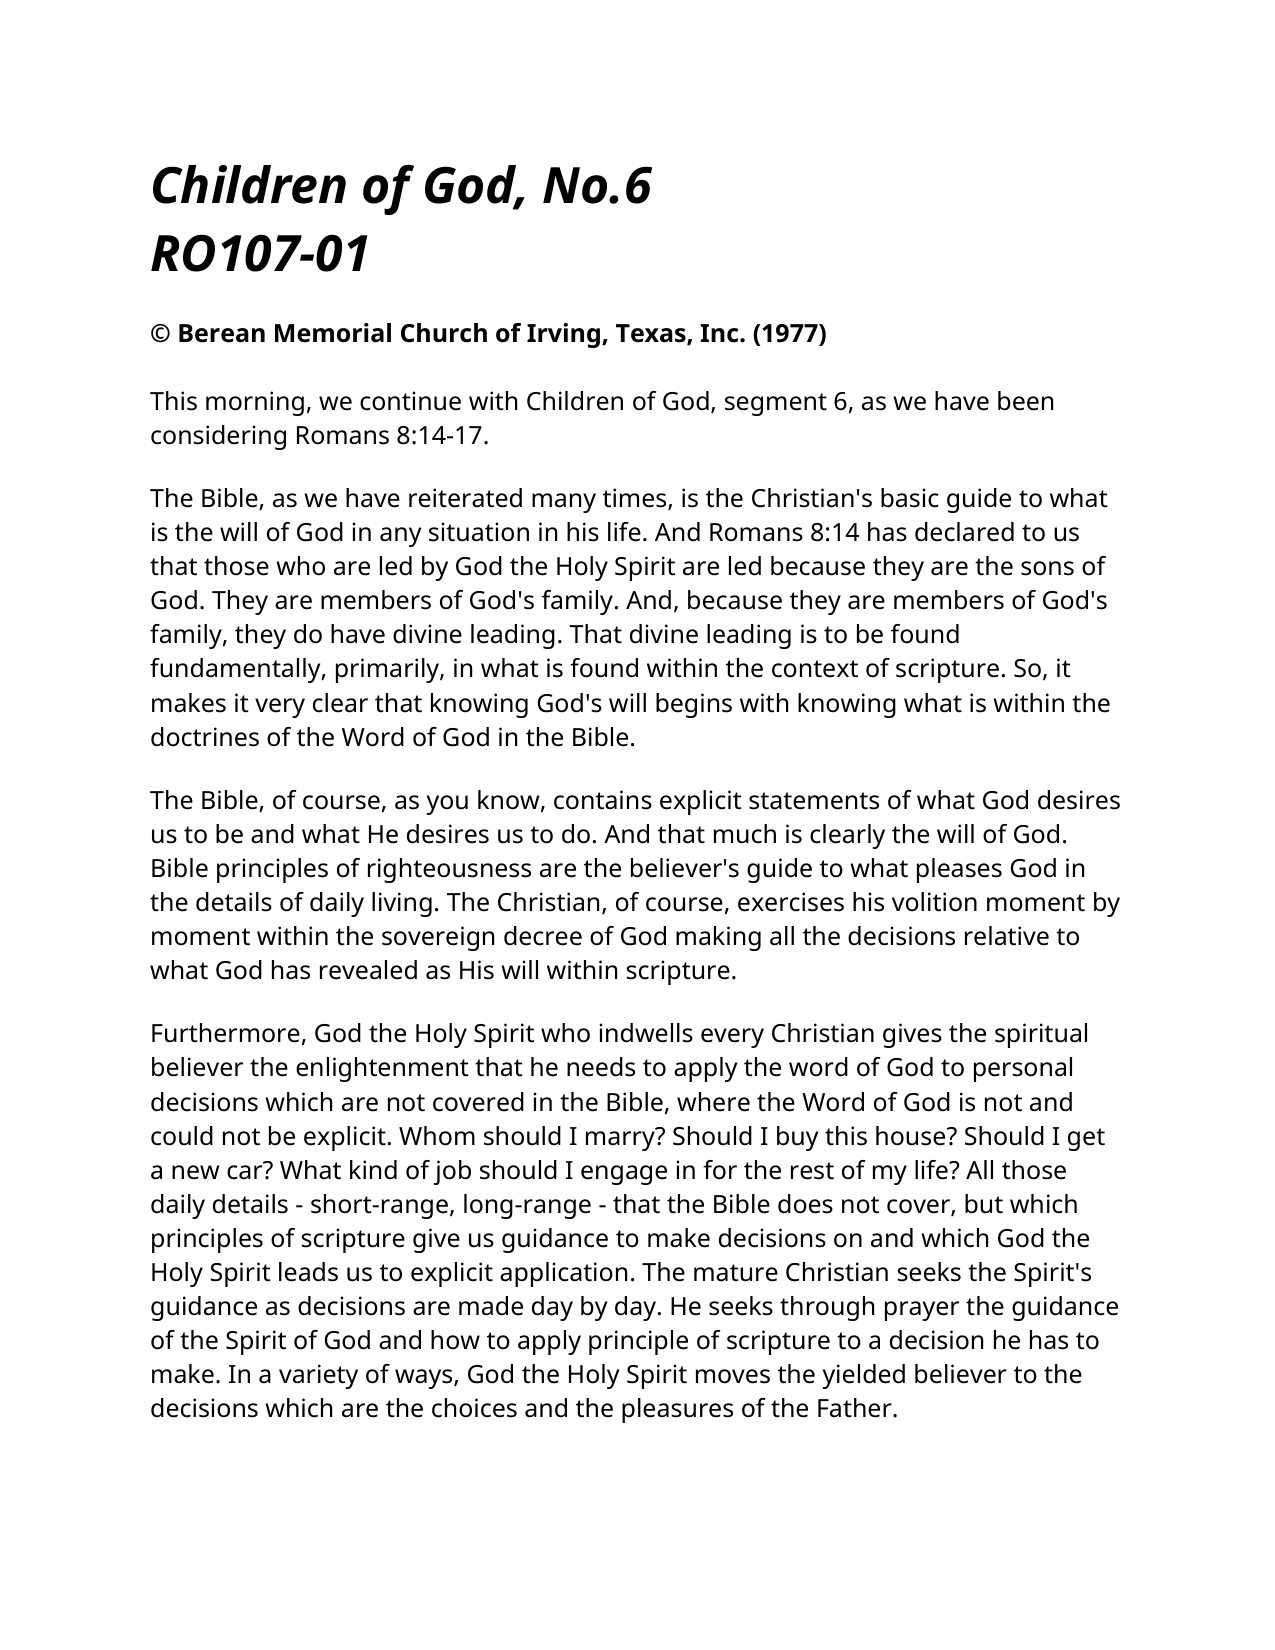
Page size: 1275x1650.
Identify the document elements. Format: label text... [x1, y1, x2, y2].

text This morning, we continue with Children of God, segment 6, as we have been considering Romans 8:14-17. [150, 349, 1125, 452]
text Children of God, No.6 RO107-01 [150, 150, 1125, 286]
text © Berean Memorial Church of Irving, Texas, Inc. (1977) [150, 315, 1125, 349]
text Furthermore, God the Holy Spirit who indwells every Christian gives the spiritual believer the enlightenment that he needs to apply the word of God to personal decisions which are not covered in the Bible, where the Word of God is not and could not be explicit. Whom should I marry? Should I buy this house? Should I get a new car? What kind of job should I engage in for the rest of my life? All those daily details - short-range, long-range - that the Bible does not cover, but which principles of scripture give us guidance to make decisions on and which God the Holy Spirit leads us to explicit application. The mature Christian seeks the Spirit's guidance as decisions are made day by day. He seeks through prayer the guidance of the Spirit of God and how to apply principle of scripture to a decision he has to make. In a variety of ways, God the Holy Spirit moves the yielded believer to the decisions which are the choices and the pleasures of the Father. [150, 1016, 1125, 1425]
text The Bible, of course, as you know, contains explicit statements of what God desires us to be and what He desires us to do. And that much is clearly the will of God. Bible principles of righteousness are the believer's guide to what pleases God in the details of daily living. The Christian, of course, exercises his volition moment by moment within the sovereign decree of God making all the decisions relative to what God has revealed as His will within scripture. [150, 782, 1125, 987]
text The Bible, as we have reiterated many times, is the Christian's basic guide to what is the will of God in any situation in his life. And Romans 8:14 has declared to us that those who are led by God the Holy Spirit are led because they are the sons of God. They are members of God's family. And, because they are members of God's family, they do have divine leading. That divine leading is to be found fundamentally, primarily, in what is found within the context of scripture. So, it makes it very clear that knowing God's will begins with knowing what is within the doctrines of the Word of God in the Bible. [150, 481, 1125, 753]
